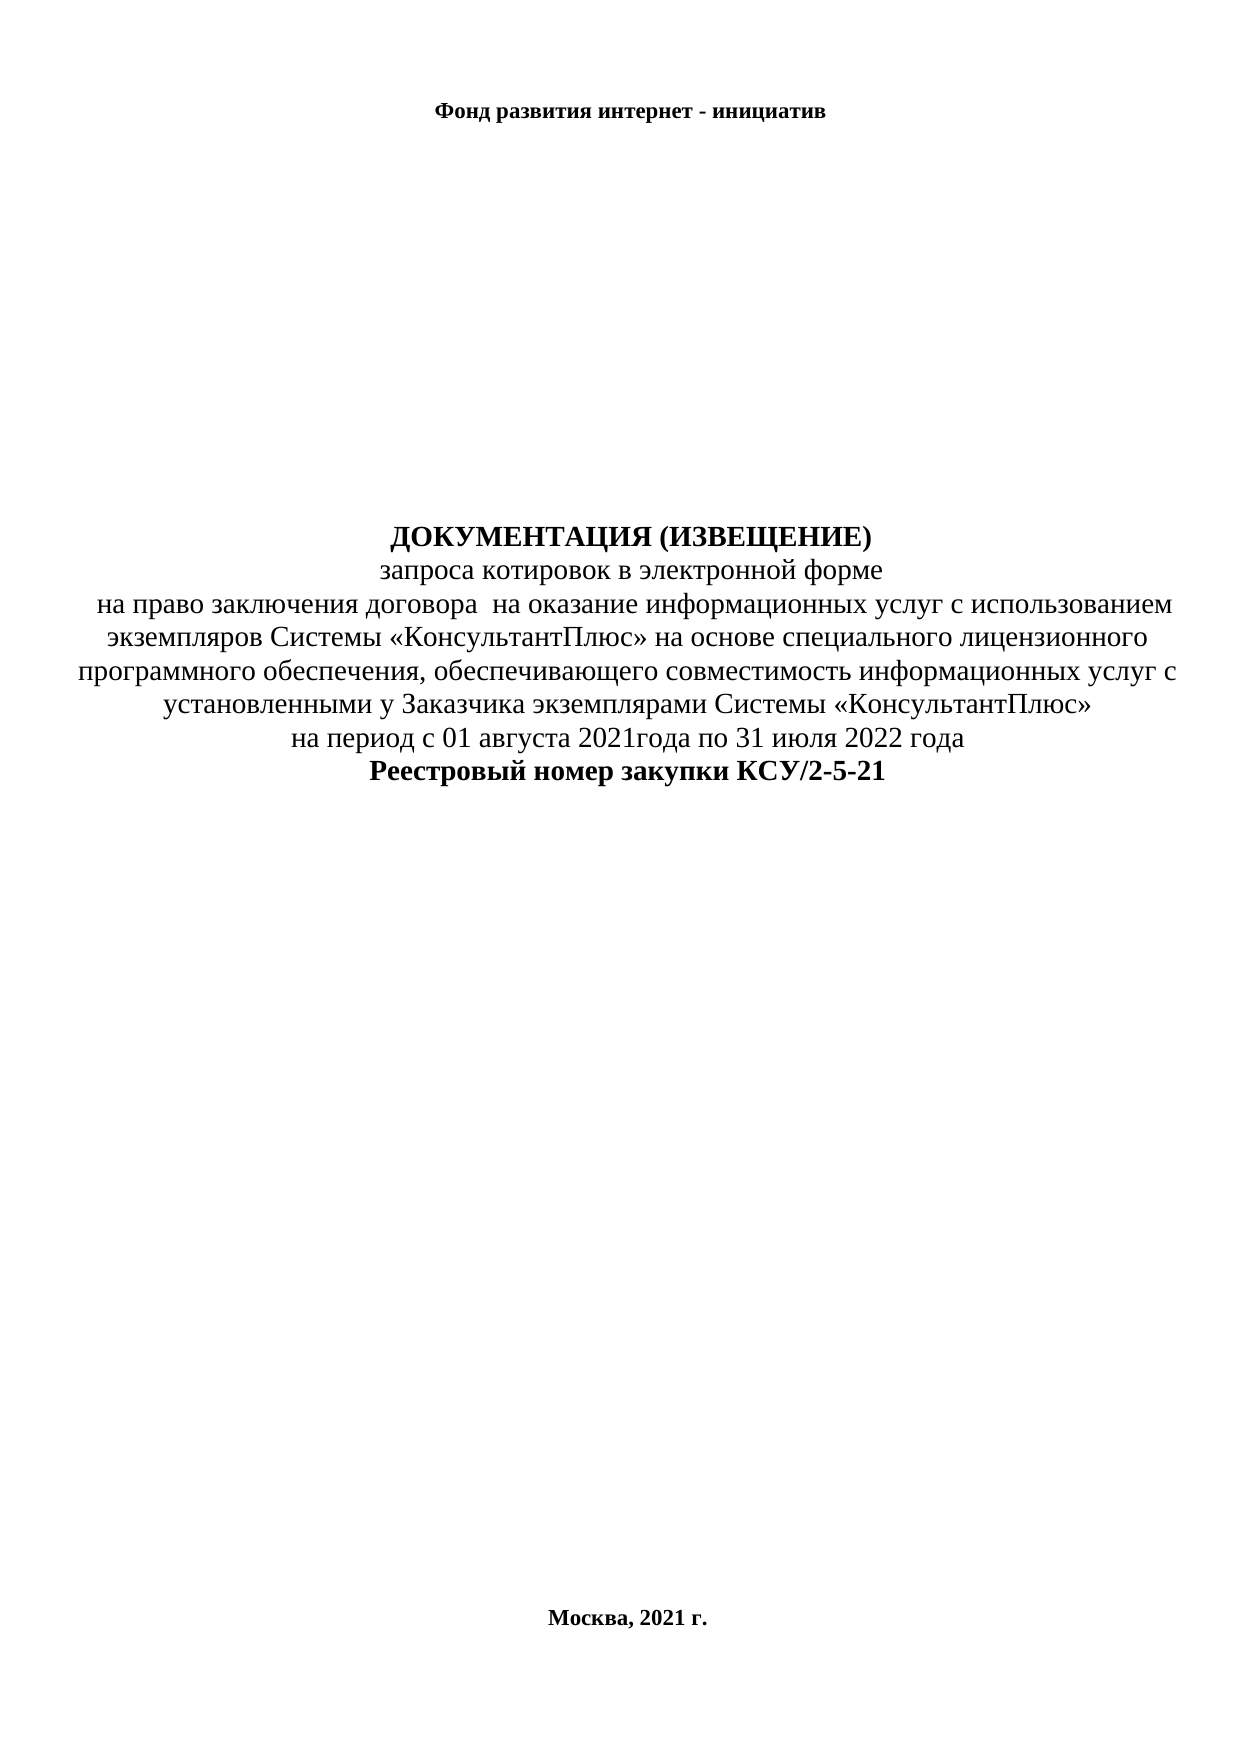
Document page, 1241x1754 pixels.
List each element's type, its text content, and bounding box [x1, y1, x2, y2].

text ДОКУМЕНТАЦИЯ (ИЗВЕЩЕНИЕ) [74, 519, 1181, 552]
text на право заключения договора на оказание информационных услуг с использованием экземпляров Системы «КонсультантПлюс» на основе специального лицензионного программного обеспечения, обеспечивающего совместимость информационных услуг с установленными у Заказчика экземплярами Системы «КонсультантПлюс» [74, 586, 1181, 720]
text Фонд развития интернет - инициатив [74, 97, 1181, 123]
text запроса котировок в электронной форме [74, 552, 1181, 586]
text Москва, 2021 г. [74, 1604, 1181, 1630]
text Реестровый номер закупки КСУ/2-5-21 [74, 753, 1181, 787]
text на период c 01 августа 2021года по 31 июля 2022 года [74, 720, 1181, 753]
